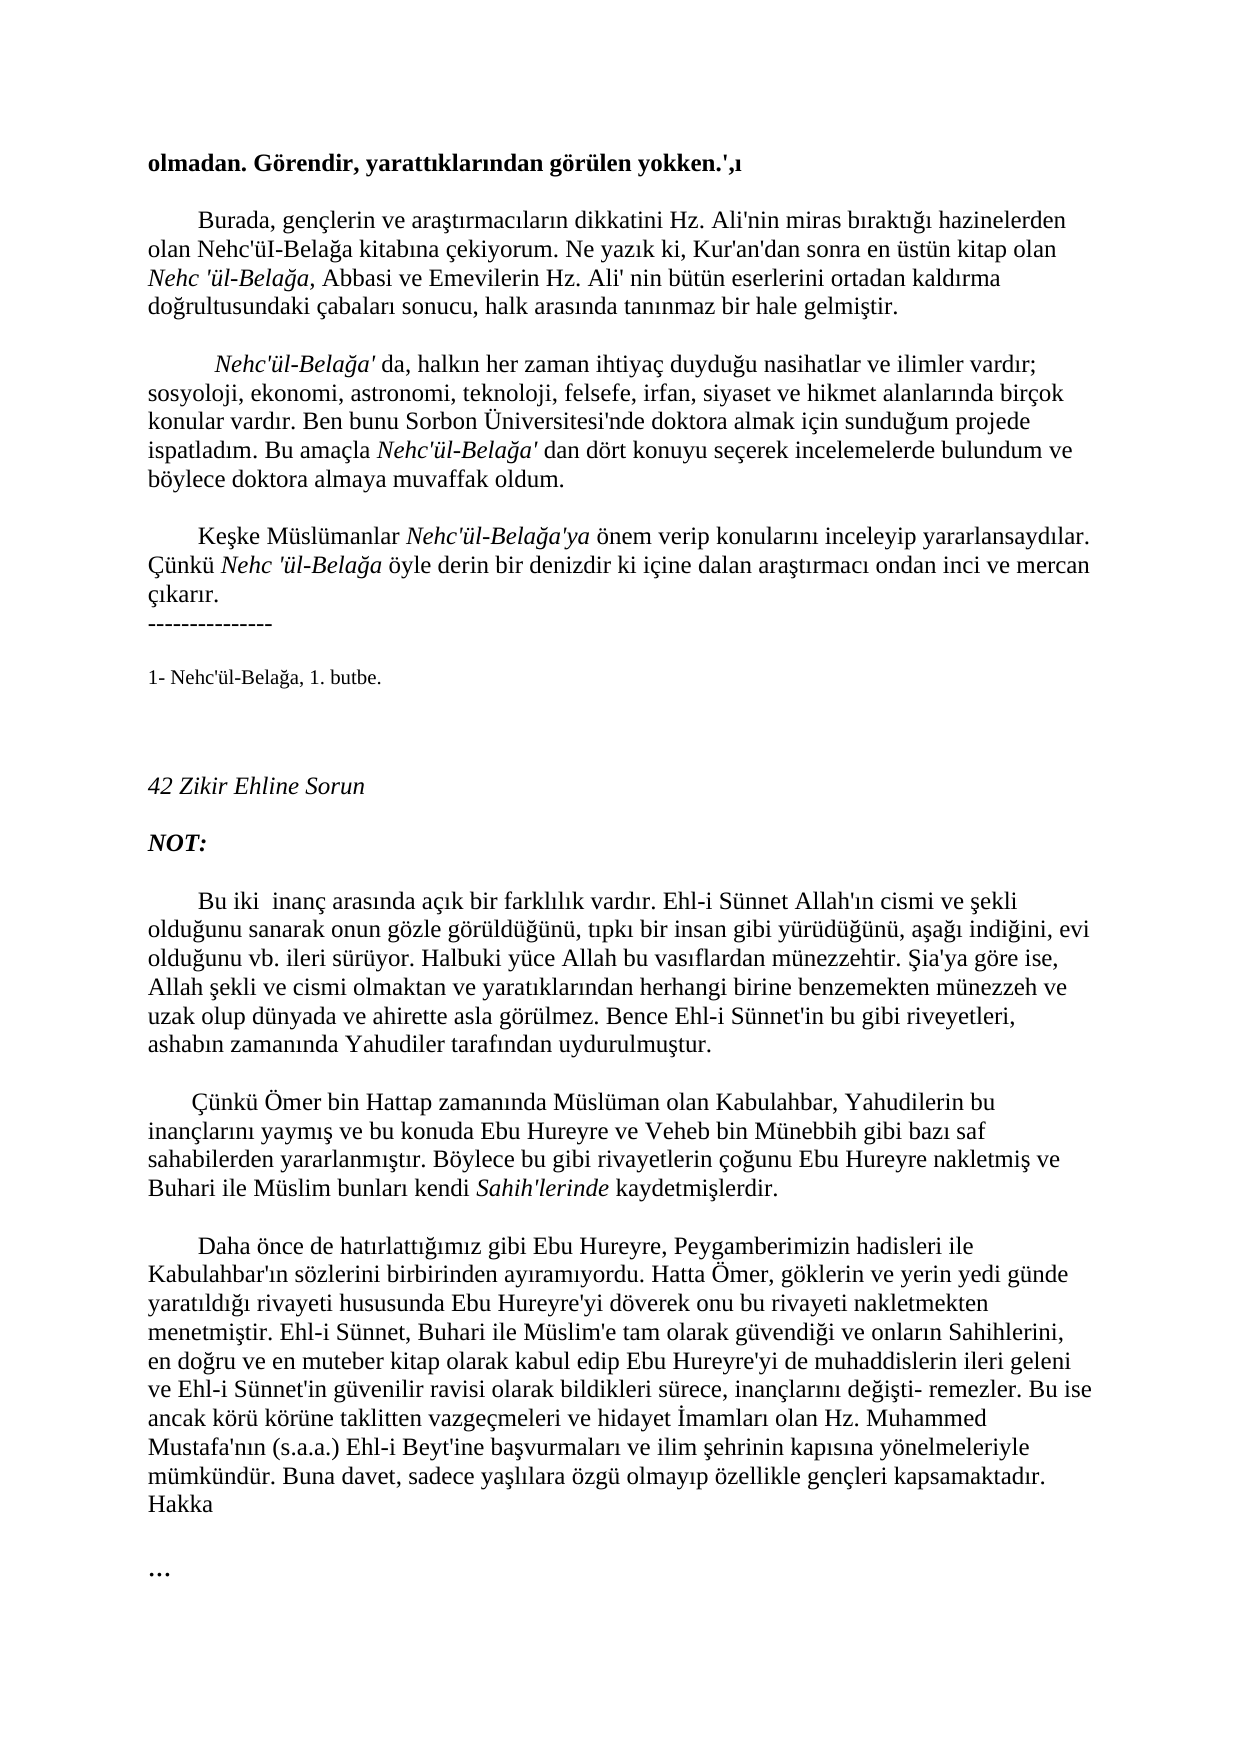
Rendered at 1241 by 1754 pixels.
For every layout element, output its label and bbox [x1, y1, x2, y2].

text [148, 148, 1093, 1583]
